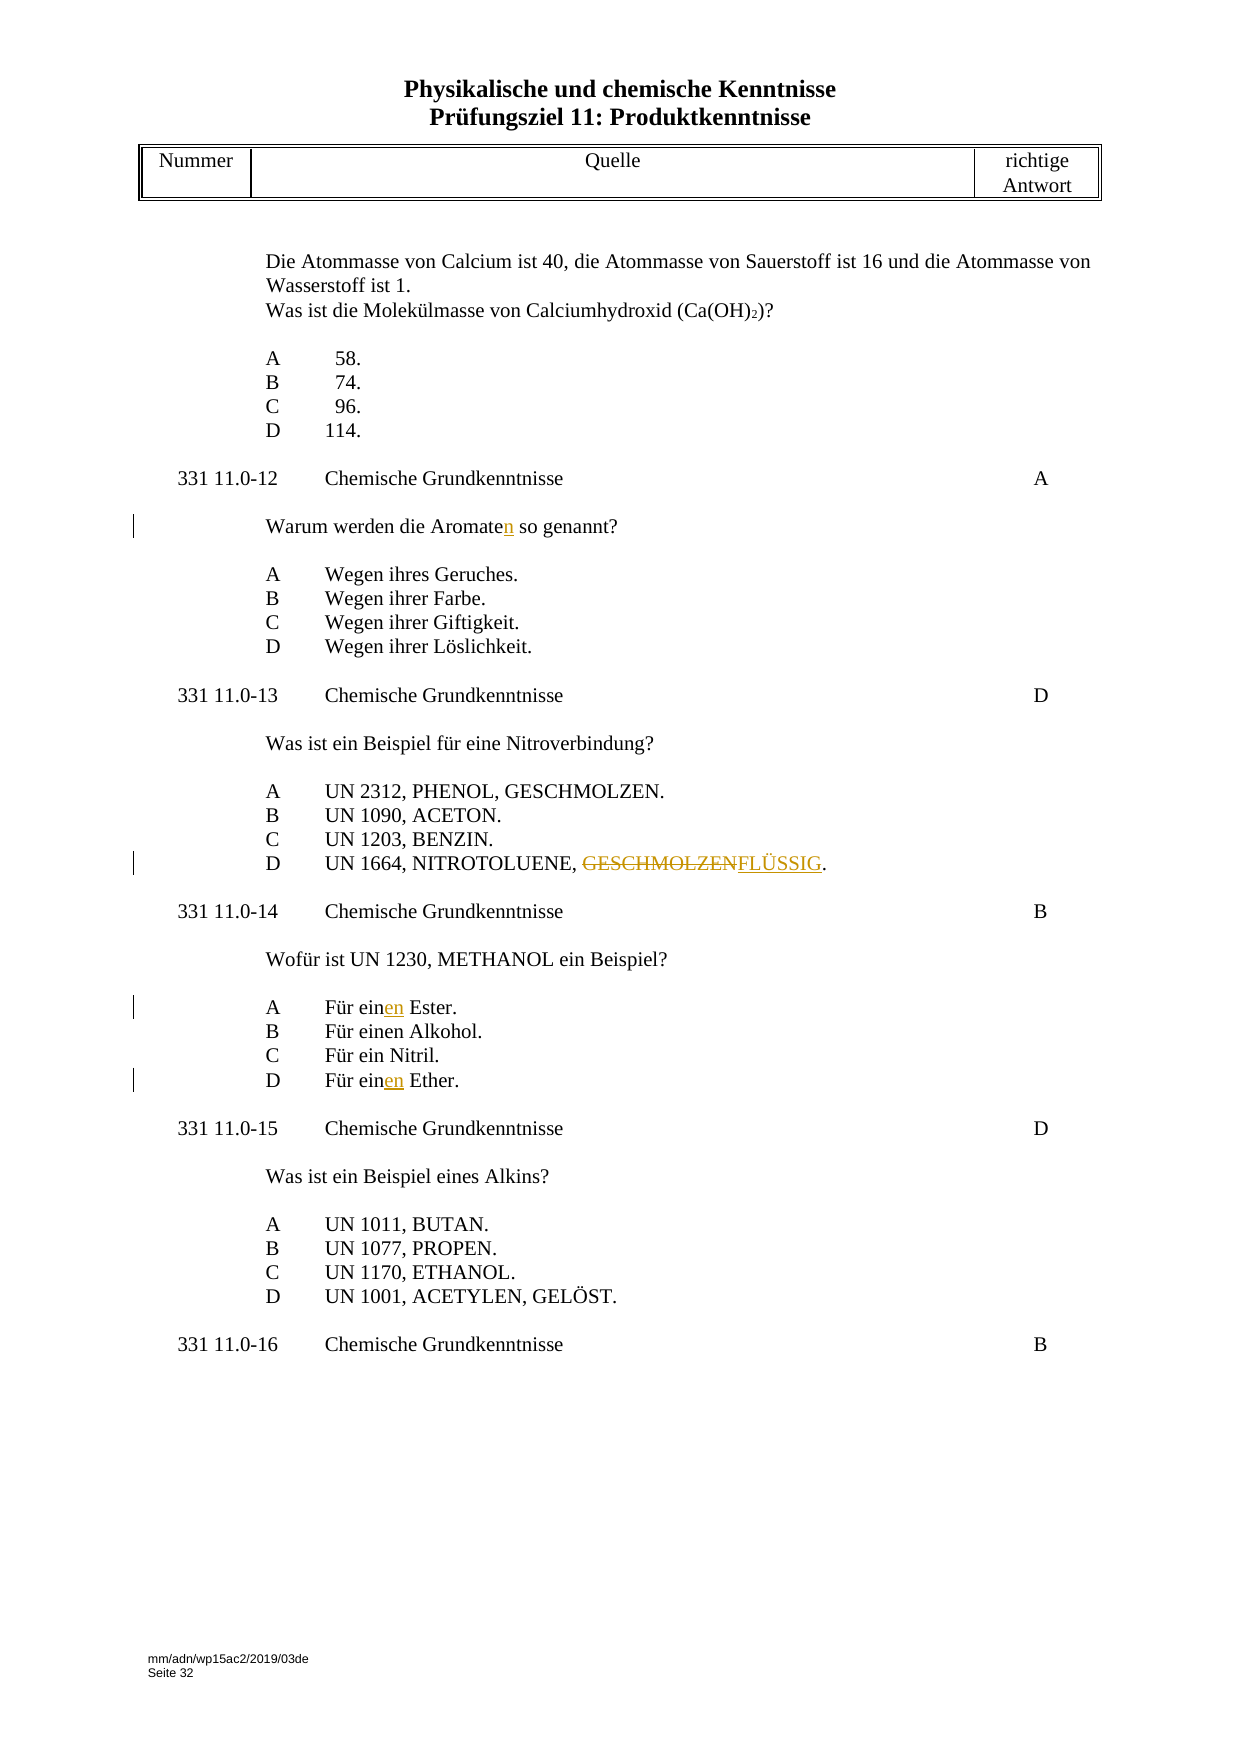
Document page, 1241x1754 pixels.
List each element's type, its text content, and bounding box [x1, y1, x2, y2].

text D UN 1001, ACETYLEN, GELÖST. [148, 1284, 1093, 1308]
text Was ist ein Beispiel eines Alkins? [148, 1164, 1093, 1188]
text Was ist die Molekülmasse von Calciumhydroxid (Ca(OH)2)? [148, 297, 1093, 322]
text A UN 1011, BUTAN. [148, 1212, 1093, 1236]
text Was ist ein Beispiel für eine Nitroverbindung? [148, 731, 1093, 755]
text A Wegen ihres Geruches. [148, 562, 1093, 586]
text B UN 1090, ACETON. [148, 803, 1093, 827]
text C UN 1170, ETHANOL. [148, 1260, 1093, 1284]
text D Wegen ihrer Löslichkeit. [148, 634, 1093, 658]
text Wofür ist UN 1230, METHANOL ein Beispiel? [148, 947, 1093, 971]
text Warum werden die Aromate so genannt? [148, 514, 1093, 538]
text B Für einen Alkohol. [148, 1019, 1093, 1043]
text C UN 1203, BENZIN. [148, 827, 1093, 851]
text 331 11.0-16 Chemische Grundkenntnisse B [148, 1332, 1093, 1356]
text A 58. [148, 346, 1093, 370]
text A Für ein Ester. [148, 995, 1093, 1019]
text B UN 1077, PROPEN. [148, 1236, 1093, 1260]
text 331 11.0-15 Chemische Grundkenntnisse D [148, 1116, 1093, 1140]
text Die Atommasse von Calcium ist 40, die Atommasse von Sauerstoff ist 16 und die Atommasse von Wasserstoff ist 1. [148, 249, 1093, 297]
text D 114. [148, 418, 1093, 442]
text D Für ein Ether. [148, 1067, 1093, 1092]
text A UN 2312, PHENOL, GESCHMOLZEN. [148, 779, 1093, 803]
text C Wegen ihrer Giftigkeit. [148, 610, 1093, 634]
text 331 11.0-12 Chemische Grundkenntnisse A [148, 466, 1093, 490]
text D UN 1664, NITROTOLUENE, . [148, 851, 1093, 875]
text B Wegen ihrer Farbe. [148, 586, 1093, 610]
text C Für ein Nitril. [148, 1043, 1093, 1067]
text B 74. [148, 370, 1093, 394]
text 331 11.0-13 Chemische Grundkenntnisse D [148, 682, 1093, 707]
text 331 11.0-14 Chemische Grundkenntnisse B [148, 899, 1093, 923]
text C 96. [148, 394, 1093, 418]
